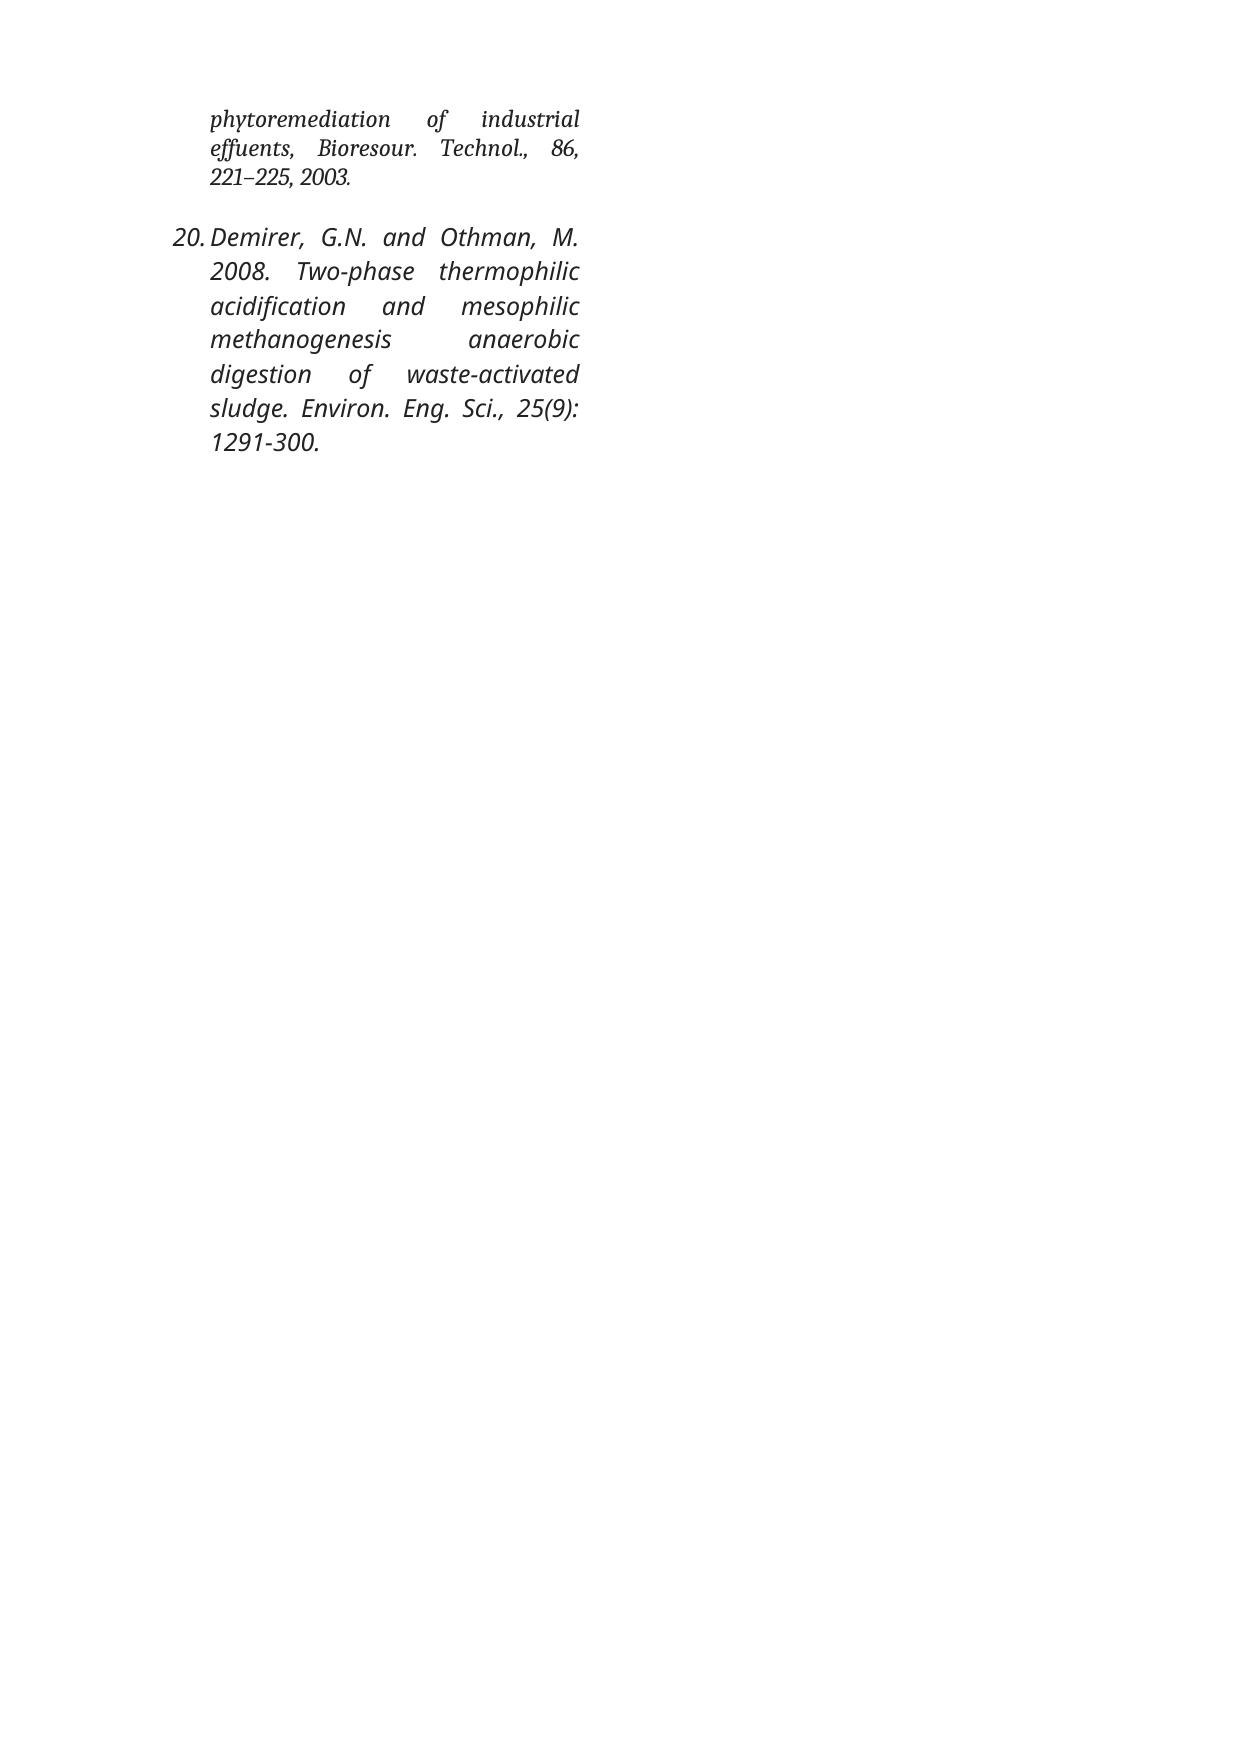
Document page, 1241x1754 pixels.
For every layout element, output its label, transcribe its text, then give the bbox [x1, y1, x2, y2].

list Demirer, G.N. and Othman, M. 2008. Two-phase thermophilic acidification and mesophilic methanogenesis anaerobic digestion of waste-activated sludge. Environ. Eng. Sci., 25(9): 1291-300. [321, 220, 583, 458]
